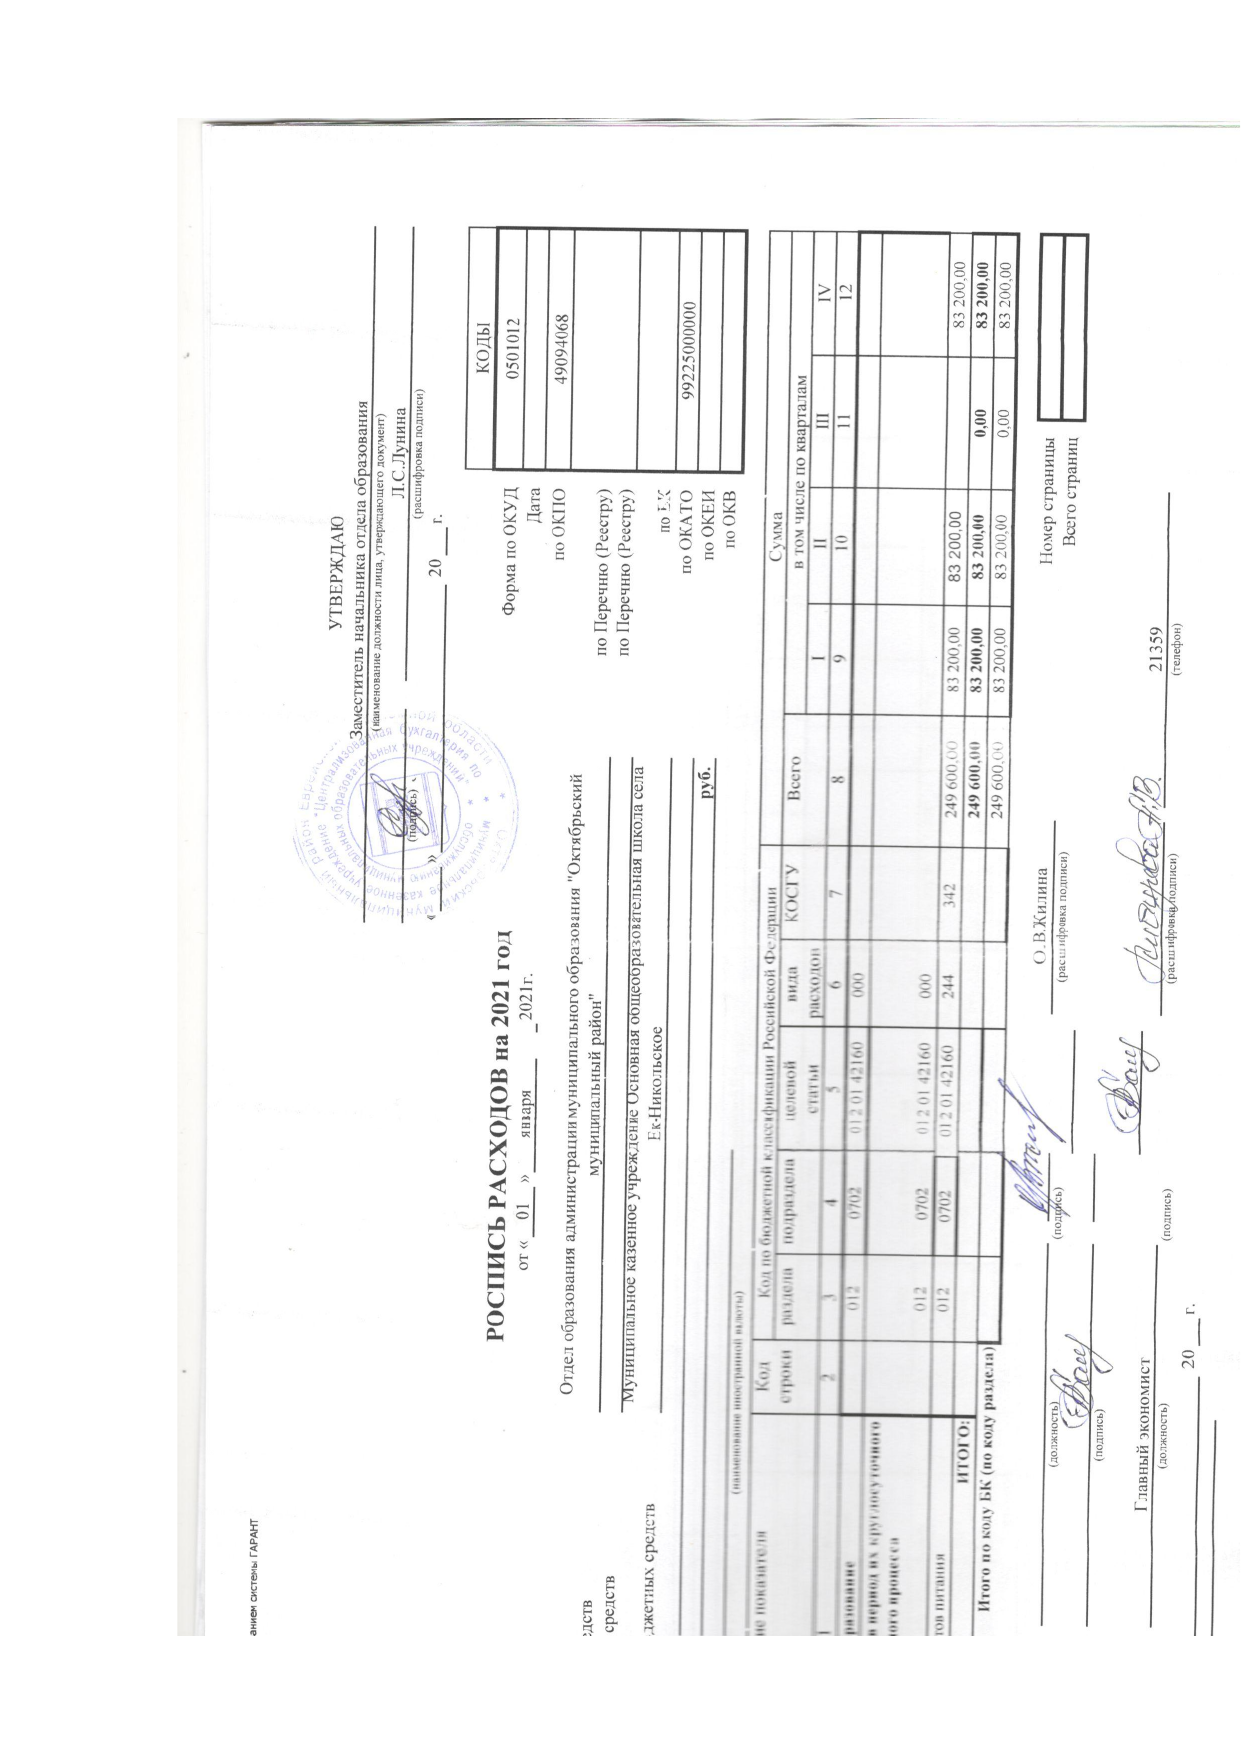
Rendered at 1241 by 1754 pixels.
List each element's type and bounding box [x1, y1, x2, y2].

picture [177, 118, 1241, 1636]
